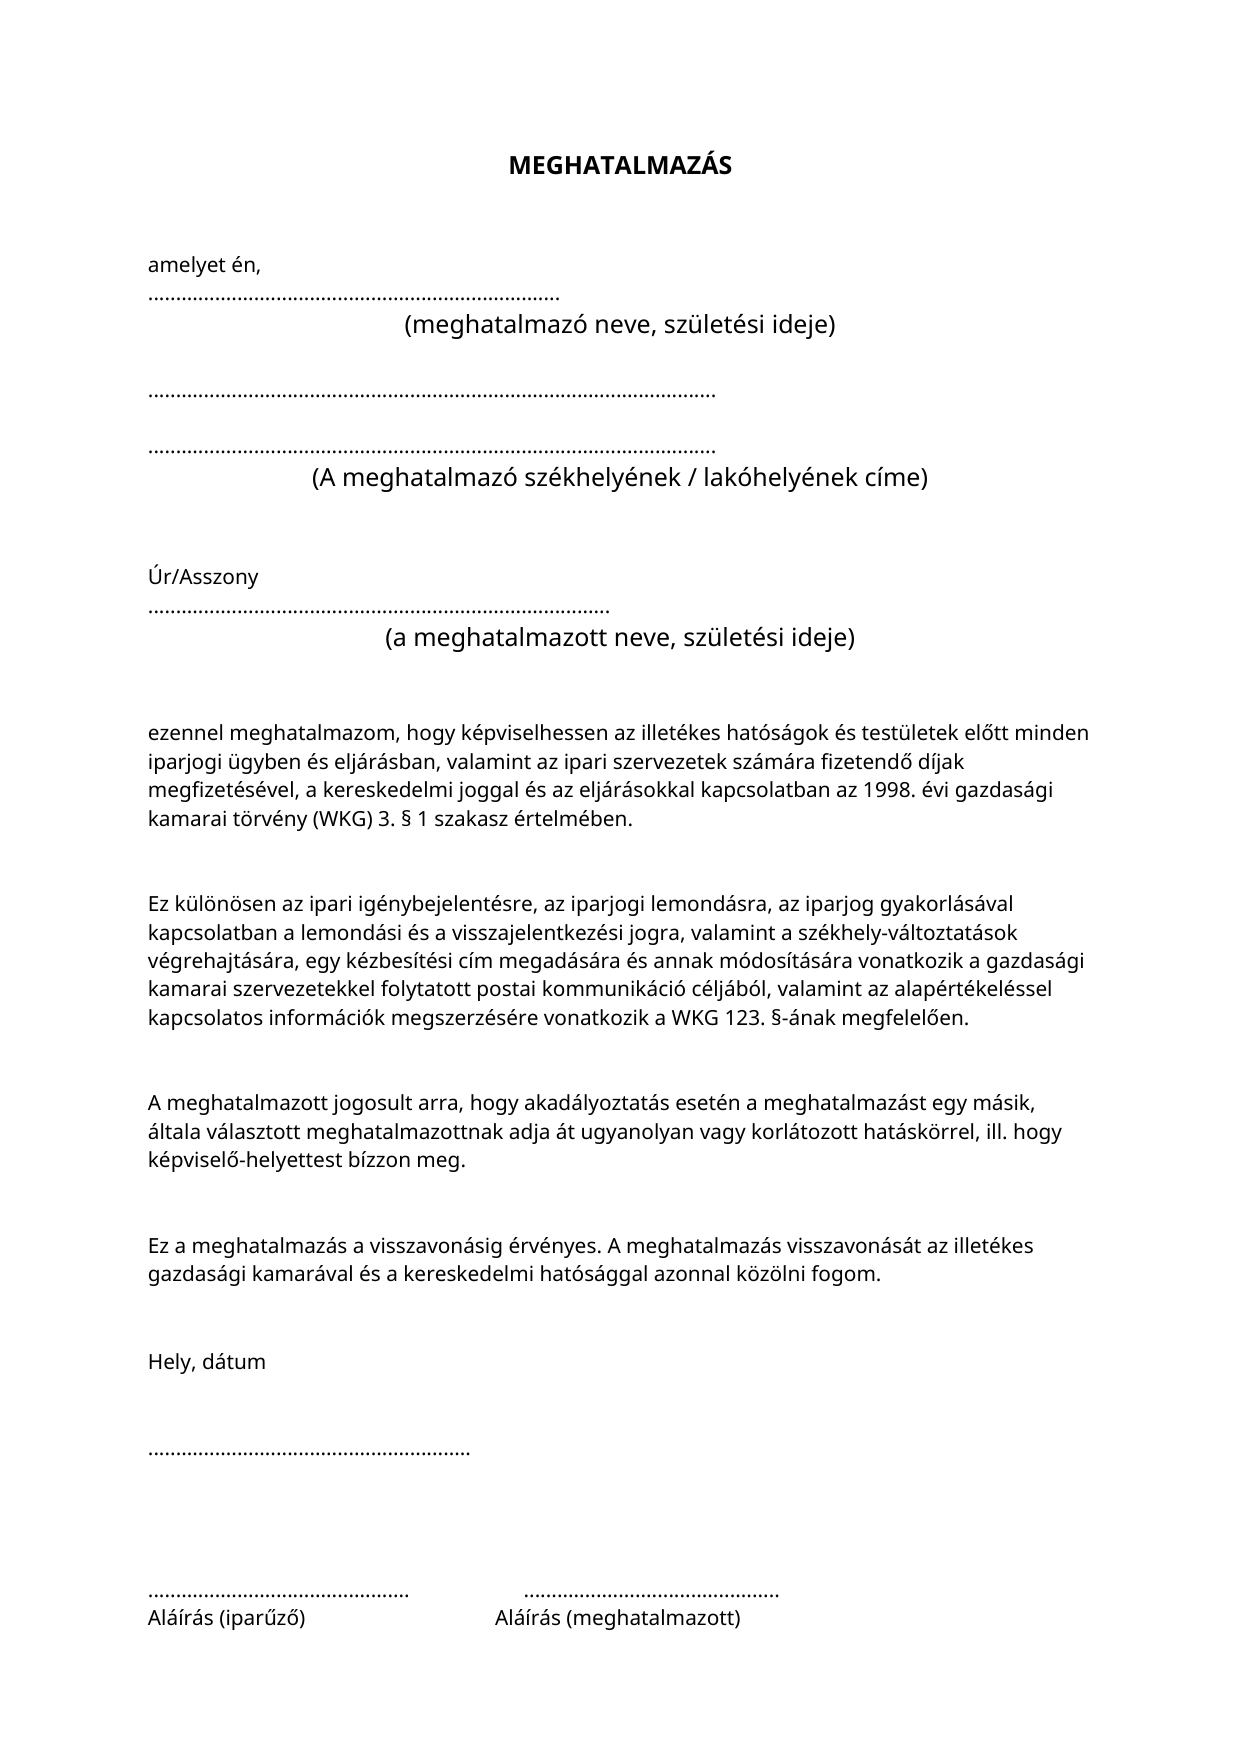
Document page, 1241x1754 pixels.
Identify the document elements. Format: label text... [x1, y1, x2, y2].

text Ez a meghatalmazás a visszavonásig érvényes. A meghatalmazás visszavonását az illetékes gazdasági kamarával és a kereskedelmi hatósággal azonnal közölni fogom. [148, 1231, 1093, 1288]
text Úr/Asszony [148, 562, 1093, 591]
text ...................................................................................................... [148, 432, 1093, 460]
text Ez különösen az ipari igénybejelentésre, az iparjogi lemondásra, az iparjog gyakorlásával kapcsolatban a lemondási és a visszajelentkezési jogra, valamint a székhely-változtatások végrehajtására, egy kézbesítési cím megadására és annak módosítására vonatkozik a gazdasági kamarai szervezetekkel folytatott postai kommunikáció céljából, valamint az alapértékeléssel kapcsolatos információk megszerzésére vonatkozik a WKG 123. §-ának megfelelően. [148, 889, 1093, 1031]
text ................................................................................... [148, 591, 1093, 619]
text Meghatalmazás [148, 148, 1093, 182]
text A meghatalmazott jogosult arra, hogy akadályoztatás esetén a meghatalmazást egy másik, általa választott meghatalmazottnak adja át ugyanolyan vagy korlátozott hatáskörrel, ill. hogy képviselő-helyettest bízzon meg. [148, 1088, 1093, 1174]
text amelyet én, [148, 250, 1093, 278]
text ............................................... .............................................. [148, 1575, 1093, 1603]
text .......................................................................... [148, 278, 1093, 307]
text (a meghatalmazott neve, születési ideje) [148, 619, 1093, 653]
text .......................................................... [148, 1433, 1093, 1461]
text (A meghatalmazó székhelyének / lakóhelyének címe) [148, 460, 1093, 494]
text (meghatalmazó neve, születési ideje) [148, 307, 1093, 341]
text ...................................................................................................... [148, 375, 1093, 403]
text Hely, dátum [148, 1347, 1093, 1376]
text Aláírás (iparűző) Aláírás (meghatalmazott) [148, 1603, 1093, 1632]
text ezennel meghatalmazom, hogy képviselhessen az illetékes hatóságok és testületek előtt minden iparjogi ügyben és eljárásban, valamint az ipari szervezetek számára fizetendő díjak megfizetésével, a kereskedelmi joggal és az eljárásokkal kapcsolatban az 1998. évi gazdasági kamarai törvény (WKG) 3. § 1 szakasz értelmében. [148, 718, 1093, 832]
